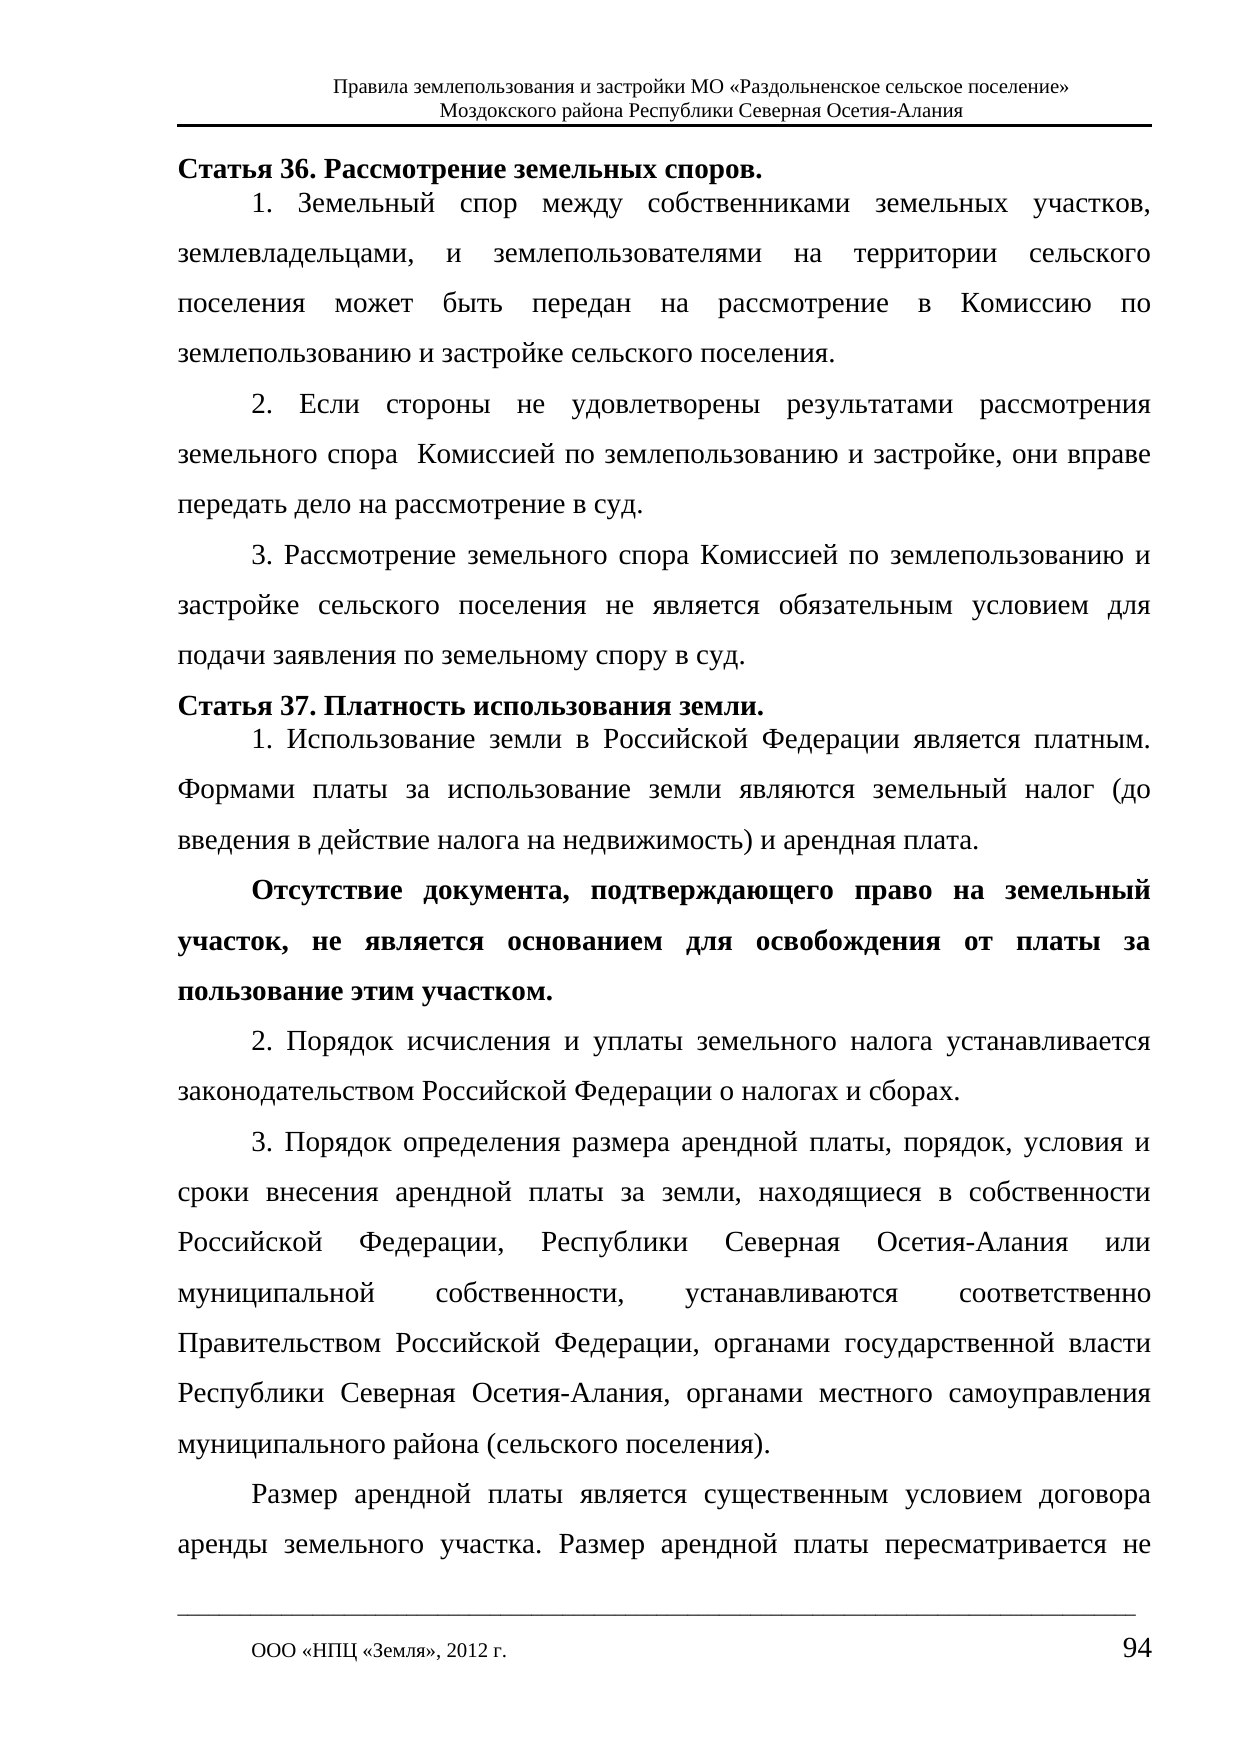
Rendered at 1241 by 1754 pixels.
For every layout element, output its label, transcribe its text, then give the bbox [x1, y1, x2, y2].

text 3. Порядок определения размера арендной платы, порядок, условия и сроки внесения арендной платы за земли, находящиеся в собственности Российской Федерации, Республики Северная Осетия-Алания или муниципальной собственности, устанавливаются соответственно Правительством Российской Федерации, органами государственной власти Республики Северная Осетия-Алания, органами местного самоуправления муниципального района (сельского поселения). [177, 1124, 1152, 1459]
text 1. Земельный спор между собственниками земельных участков, землевладельцами, и землепользователями на территории сельского поселения может быть передан на рассмотрение в Комиссию по землепользованию и застройке сельского поселения. [177, 185, 1152, 369]
text Отсутствие документа, подтверждающего право на земельный участок, не является основанием для освобождения от платы за пользование этим участком. [177, 872, 1152, 1006]
subtitle Статья 36. Рассмотрение земельных споров. [177, 151, 1152, 185]
text 2. Порядок исчисления и уплаты земельного налога устанавливается законодательством Российской Федерации о налогах и сборах. [177, 1023, 1152, 1107]
subtitle Статья 37. Платность использования земли. [177, 688, 1152, 721]
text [177, 1476, 1152, 1560]
text 2. Если стороны не удовлетворены результатами рассмотрения земельного спора Комиссией по землепользованию и застройке, они вправе передать дело на рассмотрение в суд. [177, 386, 1152, 520]
text 3. Рассмотрение земельного спора Комиссией по землепользованию и застройке сельского поселения не является обязательным условием для подачи заявления по земельному спору в суд. [177, 537, 1152, 671]
text 1. Использование земли в Российской Федерации является платным. Формами платы за использование земли являются земельный налог (до введения в действие налога на недвижимость) и арендная плата. [177, 721, 1152, 856]
